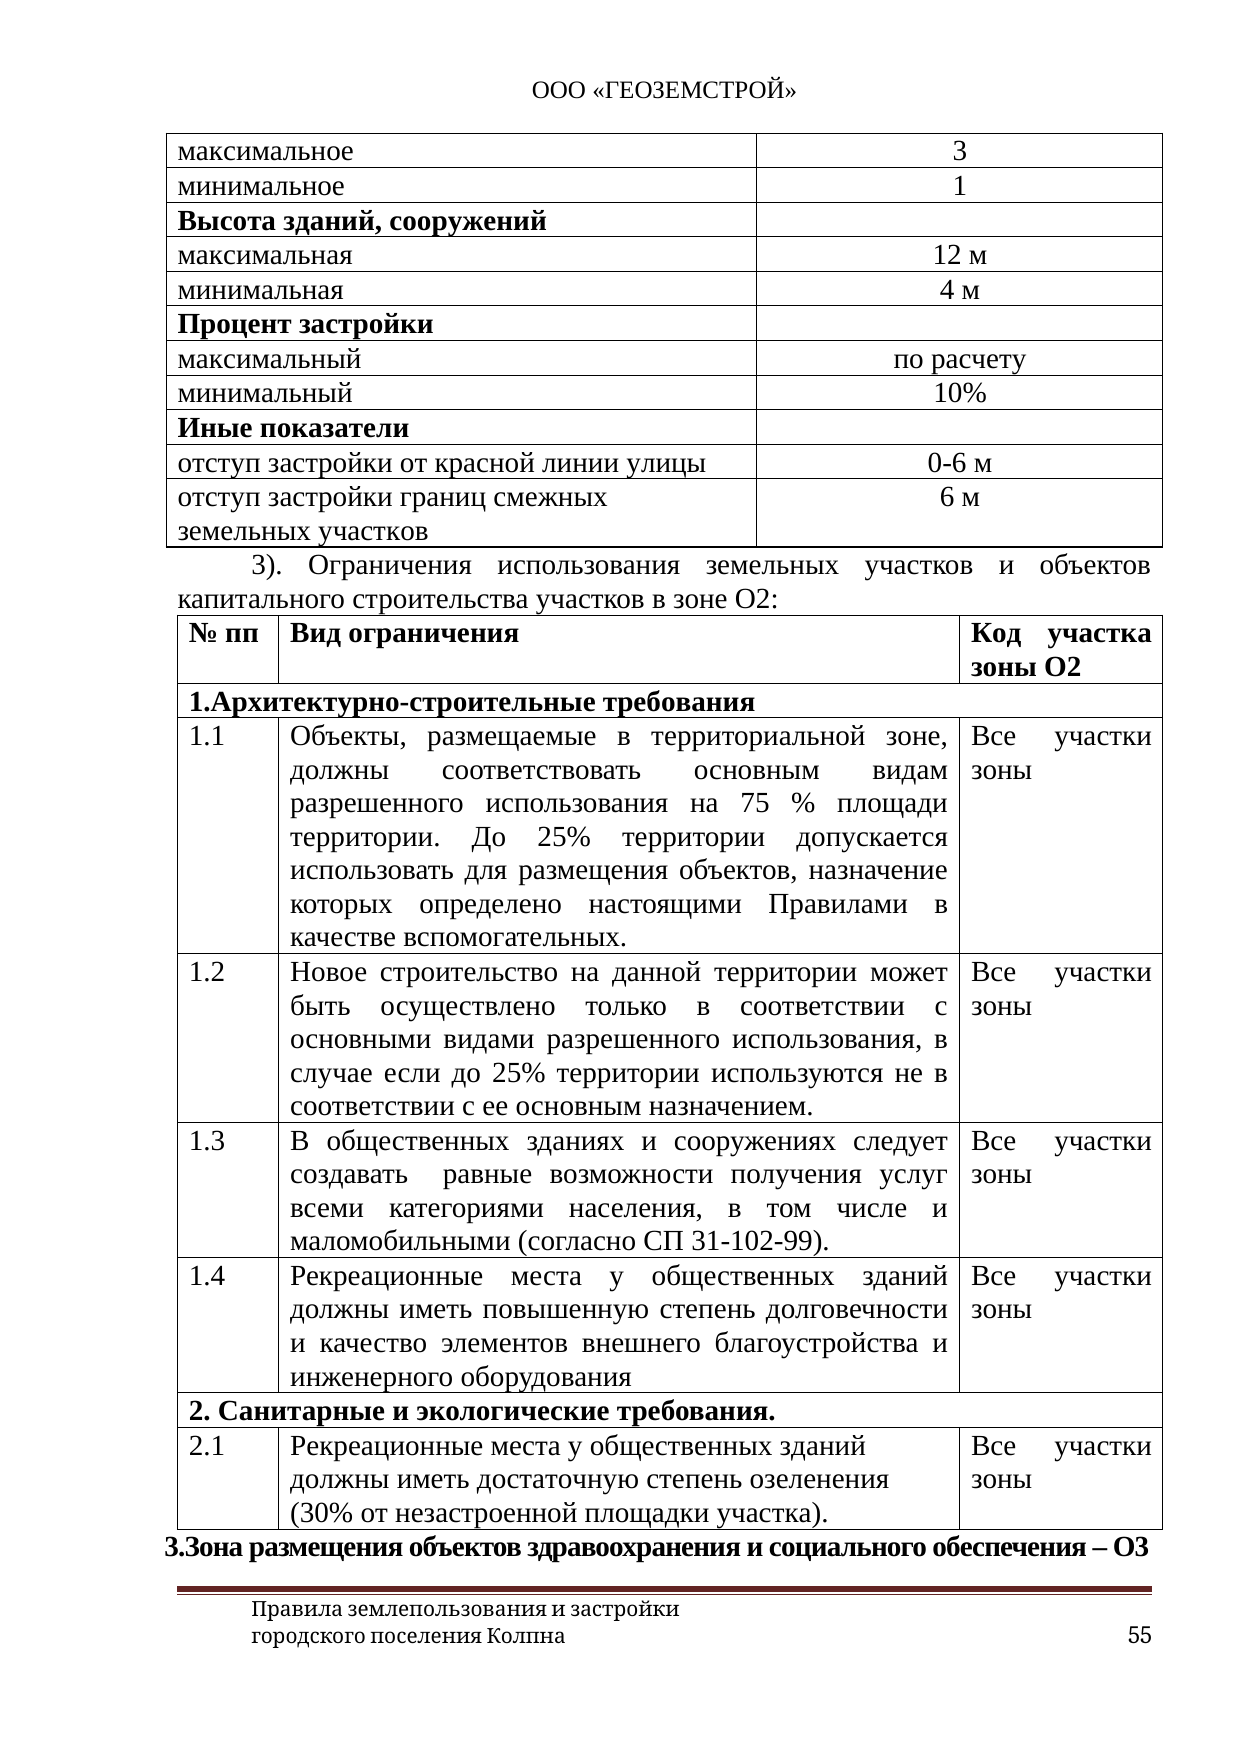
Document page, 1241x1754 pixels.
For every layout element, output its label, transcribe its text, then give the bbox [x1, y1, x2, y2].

table_cell 1.2 [178, 954, 278, 1122]
table_cell 6 м [757, 479, 1162, 546]
table_cell минимальная [167, 272, 756, 305]
table_header Вид ограничения [279, 616, 959, 683]
table_cell Иные показатели [167, 410, 756, 444]
table_cell по расчету [757, 341, 1162, 374]
table_cell Процент застройки [167, 306, 756, 340]
table_cell 10% [757, 376, 1162, 409]
table_cell минимальный [167, 376, 756, 409]
text 3). Ограничения использования земельных участков и объектов капитального строительства участков в зоне О2: [177, 548, 1152, 614]
table_cell 3 [757, 134, 1162, 167]
text 3.Зона размещения объектов здравоохранения и социального обеспечения – О3 [162, 1529, 1152, 1563]
table_cell Все участки зоны [960, 1428, 1162, 1528]
table_cell 4 м [757, 272, 1162, 305]
table_cell Все участки зоны [960, 1258, 1162, 1392]
table_cell 1 [757, 168, 1162, 202]
table_cell 12 м [757, 237, 1162, 271]
table_cell максимальное [167, 134, 756, 167]
table_cell Высота зданий, сооружений [167, 203, 756, 236]
table_cell 1.1 [178, 718, 278, 953]
table_cell [757, 410, 1162, 444]
table_cell Рекреационные места у общественных зданий должны иметь достаточную степень озеленения (30% от незастроенной площадки участка). [279, 1428, 959, 1528]
table_cell Объекты, размещаемые в территориальной зоне, должны соответствовать основным видам разрешенного использования на 75 % площади территории. До 25% территории допускается использовать для размещения объектов, назначение которых определено настоящими Правилами в качестве вспомогательных. [279, 718, 959, 953]
table_cell [757, 203, 1162, 236]
table_header Код участка зоны О2 [960, 616, 1162, 683]
table_cell В общественных зданиях и сооружениях следует создавать равные возможности получения услуг всеми категориями населения, в том числе и маломобильными (согласно СП 31-102-99). [279, 1123, 959, 1257]
table_cell 2.1 [178, 1428, 278, 1528]
table_cell Все участки зоны [960, 718, 1162, 953]
table_cell [757, 306, 1162, 340]
table_cell 1.3 [178, 1123, 278, 1257]
table_cell максимальная [167, 237, 756, 271]
table_cell отступ застройки границ смежных земельных участков [167, 479, 756, 546]
table_cell отступ застройки от красной линии улицы [167, 445, 756, 478]
table_cell Все участки зоны [960, 1123, 1162, 1257]
table_cell Рекреационные места у общественных зданий должны иметь повышенную степень долговечности и качество элементов внешнего благоустройства и инженерного оборудования [279, 1258, 959, 1392]
table_cell максимальный [167, 341, 756, 374]
table_cell Все участки зоны [960, 954, 1162, 1122]
table_cell 1.4 [178, 1258, 278, 1392]
table_cell Новое строительство на данной территории может быть осуществлено только в соответствии с основными видами разрешенного использования, в случае если до 25% территории используются не в соответствии с ее основным назначением. [279, 954, 959, 1122]
table_cell 2. Санитарные и экологические требования. [178, 1393, 1162, 1427]
table_cell минимальное [167, 168, 756, 202]
table_cell 0-6 м [757, 445, 1162, 478]
table_cell 1.Архитектурно-строительные требования [178, 684, 1162, 717]
table_header № пп [178, 616, 278, 683]
